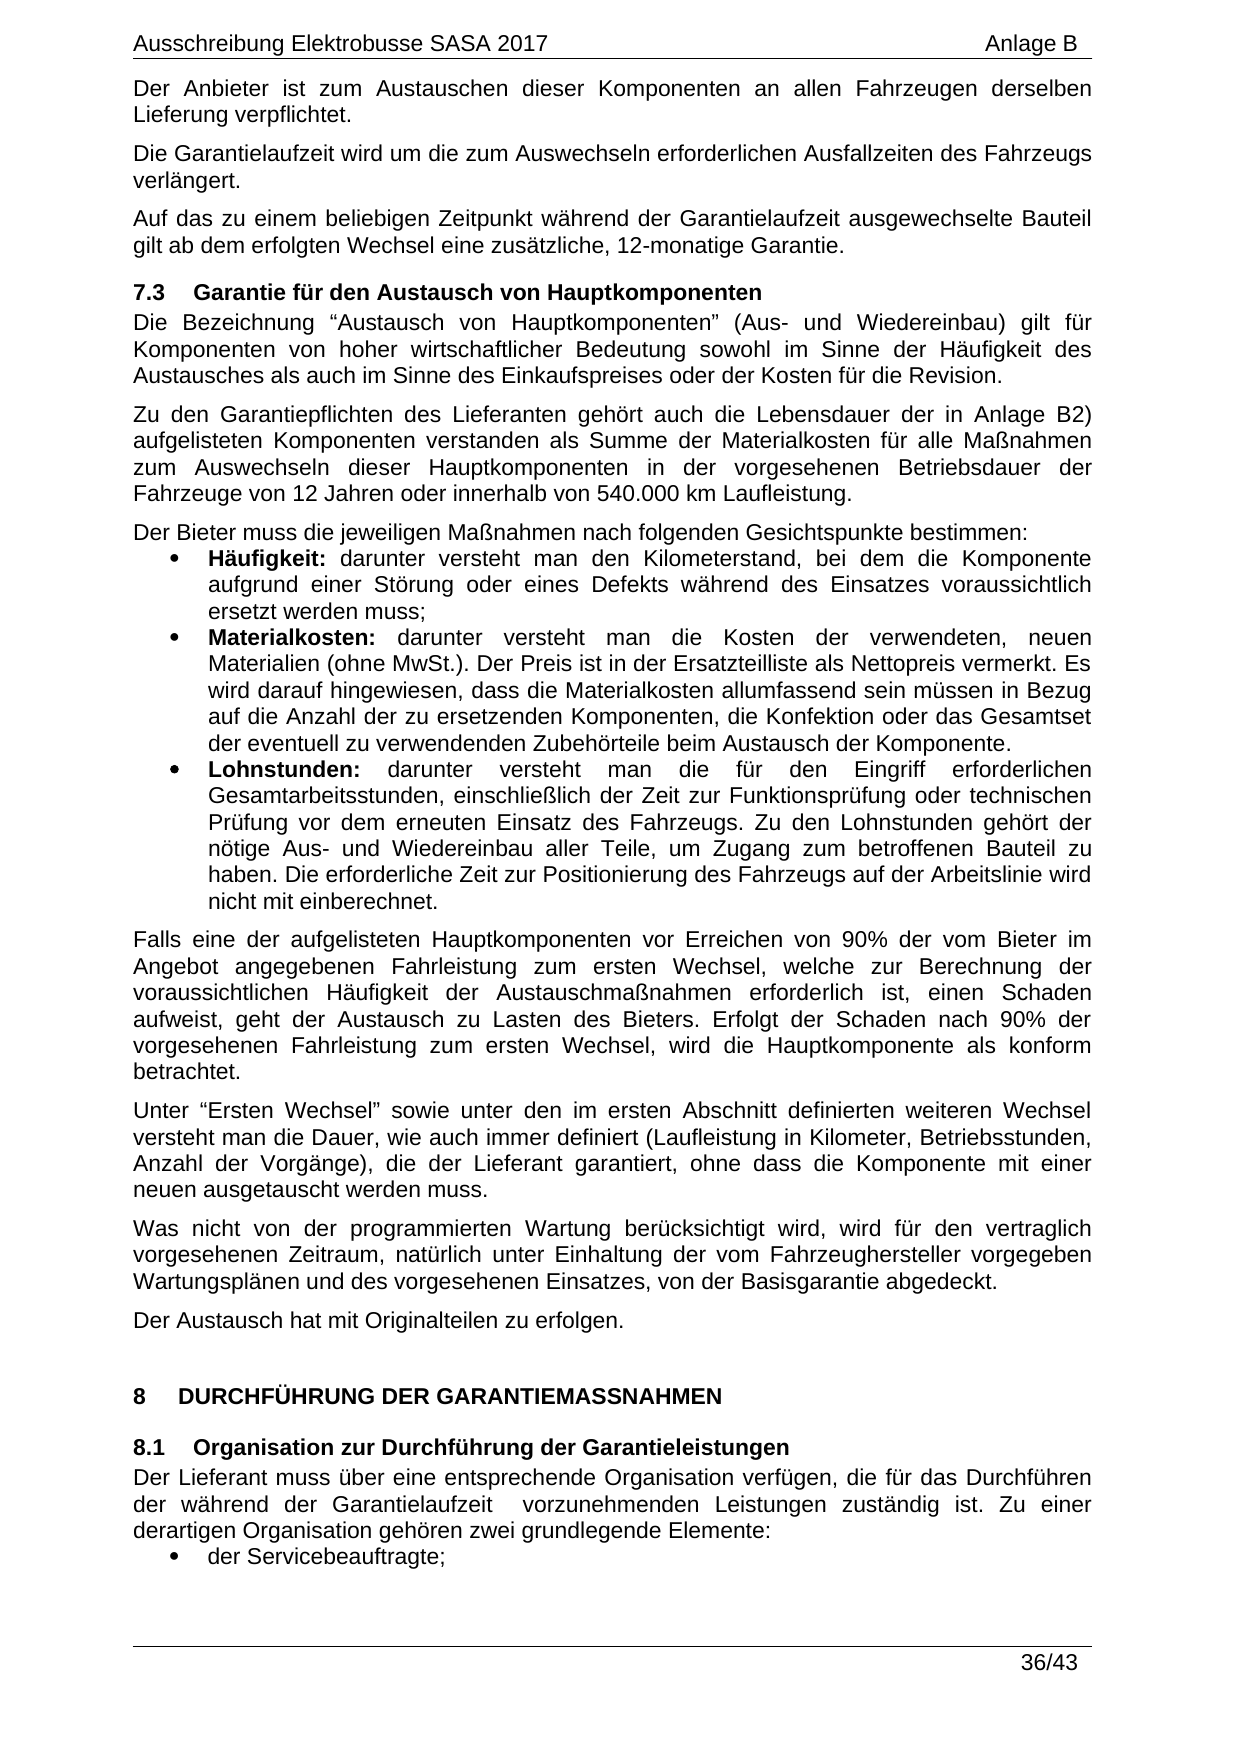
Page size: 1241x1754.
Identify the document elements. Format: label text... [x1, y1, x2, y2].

list der Servicebeauftragte; [170, 1543, 1092, 1569]
subtitle DURCHFÜHRUNG DER GARANTIEMASSNAHMEN [133, 1383, 1092, 1409]
text Auf das zu einem beliebigen Zeitpunkt während der Garantielaufzeit ausgewechselte Bauteil gilt ab dem erfolgten Wechsel eine zusätzliche, 12-monatige Garantie. [133, 205, 1092, 258]
text Was nicht von der programmierten Wartung berücksichtigt wird, wird für den vertraglich vorgesehenen Zeitraum, natürlich unter Einhaltung der vom Fahrzeughersteller vorgegeben Wartungsplänen und des vorgesehenen Einsatzes, von der Basisgarantie abgedeckt. [133, 1215, 1092, 1294]
text Der Bieter muss die jeweiligen Maßnahmen nach folgenden Gesichtspunkte bestimmen: [133, 519, 1092, 545]
text Die Garantielaufzeit wird um die zum Auswechseln erforderlichen Ausfallzeiten des Fahrzeugs verlängert. [133, 140, 1092, 193]
list Häufigkeit: darunter versteht man den Kilometerstand, bei dem die Komponente aufgrund einer Störung oder eines Defekts während des Einsatzes voraussichtlich ersetzt werden muss; [170, 545, 1092, 624]
text Unter “Ersten Wechsel” sowie unter den im ersten Abschnitt definierten weiteren Wechsel versteht man die Dauer, wie auch immer definiert (Laufleistung in Kilometer, Betriebsstunden, Anzahl der Vorgänge), die der Lieferant garantiert, ohne dass die Komponente mit einer neuen ausgetauscht werden muss. [133, 1097, 1092, 1202]
subtitle Garantie für den Austausch von Hauptkomponenten [133, 279, 1092, 305]
list Materialkosten: darunter versteht man die Kosten der verwendeten, neuen Materialien (ohne MwSt.). Der Preis ist in der Ersatzteilliste als Nettopreis vermerkt. Es wird darauf hingewiesen, dass die Materialkosten allumfassend sein müssen in Bezug auf die Anzahl der zu ersetzenden Komponenten, die Konfektion oder das Gesamtset der eventuell zu verwendenden Zubehörteile beim Austausch der Komponente. [170, 624, 1092, 756]
subtitle Organisation zur Durchführung der Garantieleistungen [133, 1434, 1092, 1460]
text Der Anbieter ist zum Austauschen dieser Komponenten an allen Fahrzeugen derselben Lieferung verpflichtet. [133, 75, 1092, 128]
text Falls eine der aufgelisteten Hauptkomponenten vor Erreichen von 90% der vom Bieter im Angebot angegebenen Fahrleistung zum ersten Wechsel, welche zur Berechnung der voraussichtlichen Häufigkeit der Austauschmaßnahmen erforderlich ist, einen Schaden aufweist, geht der Austausch zu Lasten des Bieters. Erfolgt der Schaden nach 90% der vorgesehenen Fahrleistung zum ersten Wechsel, wird die Hauptkomponente als konform betrachtet. [133, 926, 1092, 1084]
text Zu den Garantiepflichten des Lieferanten gehört auch die Lebensdauer der in Anlage B2) aufgelisteten Komponenten verstanden als Summe der Materialkosten für alle Maßnahmen zum Auswechseln dieser Hauptkomponenten in der vorgesehenen Betriebsdauer der Fahrzeuge von 12 Jahren oder innerhalb von 540.000 km Laufleistung. [133, 401, 1092, 506]
text Der Austausch hat mit Originalteilen zu erfolgen. [133, 1307, 1092, 1333]
text Der Lieferant muss über eine entsprechende Organisation verfügen, die für das Durchführen der während der Garantielaufzeit vorzunehmenden Leistungen zuständig ist. Zu einer derartigen Organisation gehören zwei grundlegende Elemente: [133, 1464, 1092, 1543]
text Die Bezeichnung “Austausch von Hauptkomponenten” (Aus- und Wiedereinbau) gilt für Komponenten von hoher wirtschaftlicher Bedeutung sowohl im Sinne der Häufigkeit des Austausches als auch im Sinne des Einkaufspreises oder der Kosten für die Revision. [133, 309, 1092, 388]
list Lohnstunden: darunter versteht man die für den Eingriff erforderlichen Gesamtarbeitsstunden, einschließlich der Zeit zur Funktionsprüfung oder technischen Prüfung vor dem erneuten Einsatz des Fahrzeugs. Zu den Lohnstunden gehört der nötige Aus- und Wiedereinbau aller Teile, um Zugang zum betroffenen Bauteil zu haben. Die erforderliche Zeit zur Positionierung des Fahrzeugs auf der Arbeitslinie wird nicht mit einberechnet. [170, 756, 1092, 914]
